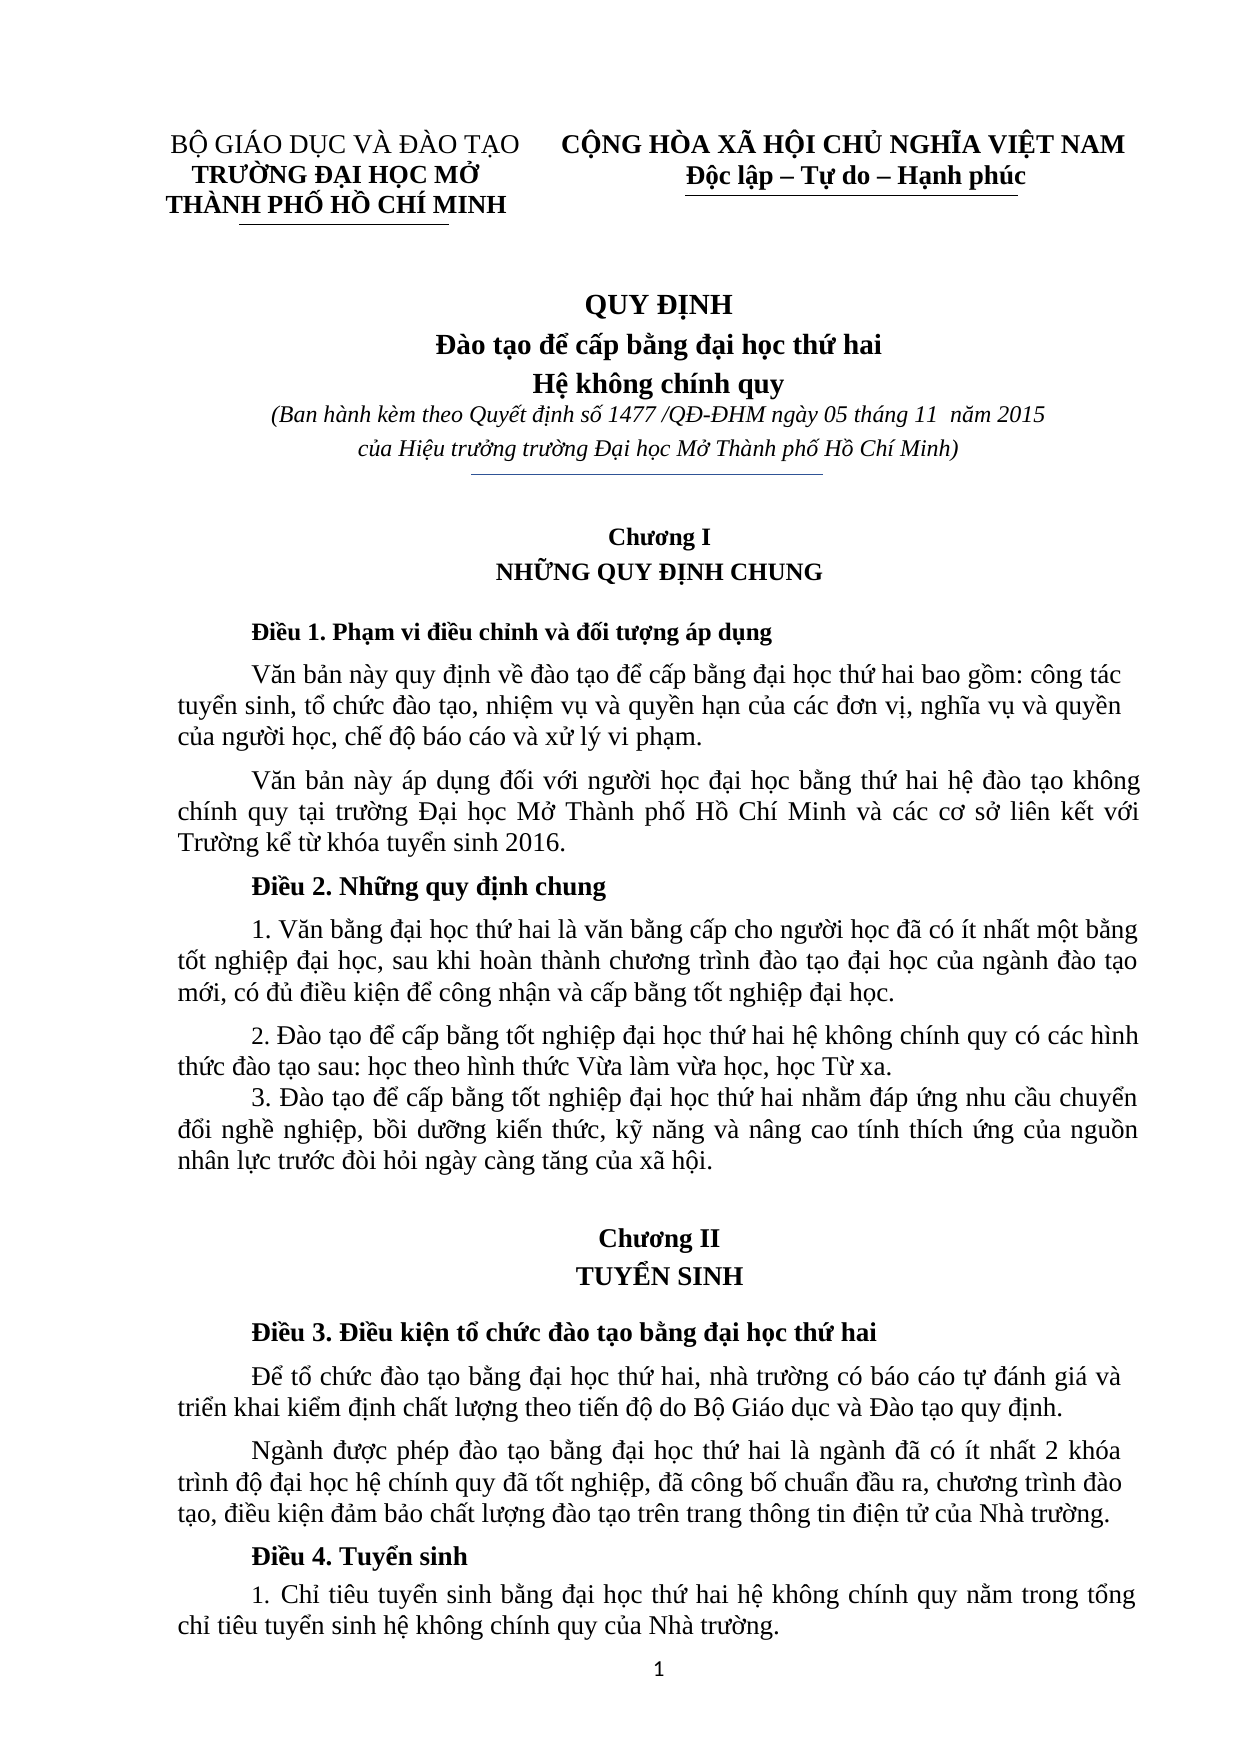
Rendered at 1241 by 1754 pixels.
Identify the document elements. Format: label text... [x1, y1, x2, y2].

list 2. Đào tạo để cấp bằng tốt nghiệp đại học thứ hai hệ không chính quy có các hình thức đào tạo sau: học theo hình thức Vừa làm vừa học, học Từ xa. [177, 1019, 1140, 1082]
text của Hiệu trưởng trường Đại học Mở Thành phố Hồ Chí Minh) [177, 434, 1140, 462]
text 1. Văn bằng đại học thứ hai là văn bằng cấp cho người học đã có ít nhất một bằng tốt nghiệp đại học, sau khi hoàn thành chương trình đào tạo đại học của ngành đào tạo mới, có đủ điều kiện để công nhận và cấp bằng tốt nghiệp đại học. [177, 913, 1140, 1007]
subtitle NHỮNG QUY ĐỊNH CHUNG [177, 557, 1142, 585]
text Điều 1. Phạm vi điều chỉnh và đối tượng áp dụng [177, 617, 1141, 645]
text Để tổ chức đào tạo bằng đại học thứ hai, nhà trường có báo cáo tự đánh giá và triển khai kiểm định chất lượng theo tiến độ do Bộ Giáo dục và Đào tạo quy định. [177, 1360, 1123, 1422]
text Văn bản này áp dụng đối với người học đại học bằng thứ hai hệ đào tạo không chính quy tại trường Đại học Mở Thành phố Hồ Chí Minh và các cơ sở liên kết với Trường kể từ khóa tuyển sinh 2016. [177, 764, 1142, 857]
text Đào tạo để cấp bằng đại học thứ hai [177, 327, 1140, 360]
text Điều 3. Điều kiện tổ chức đào tạo bằng đại học thứ hai [177, 1316, 1141, 1347]
table_header BỘ GIÁO DỤC VÀ ĐÀO TẠO TRƯỜNG ĐẠI HỌC MỞ THÀNH PHỐ HỒ CHÍ MINH [135, 122, 546, 246]
text Điều 2. Những quy định chung [177, 870, 1140, 901]
list Chỉ tiêu tuyển sinh bằng đại học thứ hai hệ không chính quy nằm trong tổng chỉ tiêu tuyển sinh hệ không chính quy của Nhà trường. [177, 1578, 1137, 1640]
list 3. Đào tạo để cấp bằng tốt nghiệp đại học thứ hai nhằm đáp ứng nhu cầu chuyển đổi nghề nghiệp, bồi dưỡng kiến thức, kỹ năng và nâng cao tính thích ứng của nguồn nhân lực trước đòi hỏi ngày càng tăng của xã hội. [177, 1082, 1140, 1175]
text QUY ĐỊNH [177, 287, 1140, 321]
text Văn bản này quy định về đào tạo để cấp bằng đại học thứ hai bao gồm: công tác tuyển sinh, tổ chức đào tạo, nhiệm vụ và quyền hạn của các đơn vị, nghĩa vụ và quyền của người học, chế độ báo cáo và xử lý vi phạm. [177, 658, 1123, 751]
text Điều 4. Tuyển sinh [177, 1540, 1141, 1572]
subtitle Chương I [177, 522, 1142, 550]
text Ngành được phép đào tạo bằng đại học thứ hai là ngành đã có ít nhất 2 khóa trình độ đại học hệ chính quy đã tốt nghiệp, đã công bố chuẩn đầu ra, chương trình đào tạo, điều kiện đảm bảo chất lượng đào tạo trên trang thông tin điện tử của Nhà trường. [177, 1434, 1123, 1528]
table_header CỘNG HÒA XÃ HỘI CHỦ NGHĨA VIỆT NAM Độc lập – Tự do – Hạnh phúc [546, 122, 1152, 246]
subtitle Chương II [177, 1222, 1141, 1254]
subtitle TUYỂN SINH [177, 1260, 1142, 1291]
text Hệ không chính quy (Ban hành kèm theo Quyết định số 1477 /QĐ-ĐHM ngày 05 tháng 11 năm 2015 [177, 367, 1140, 428]
